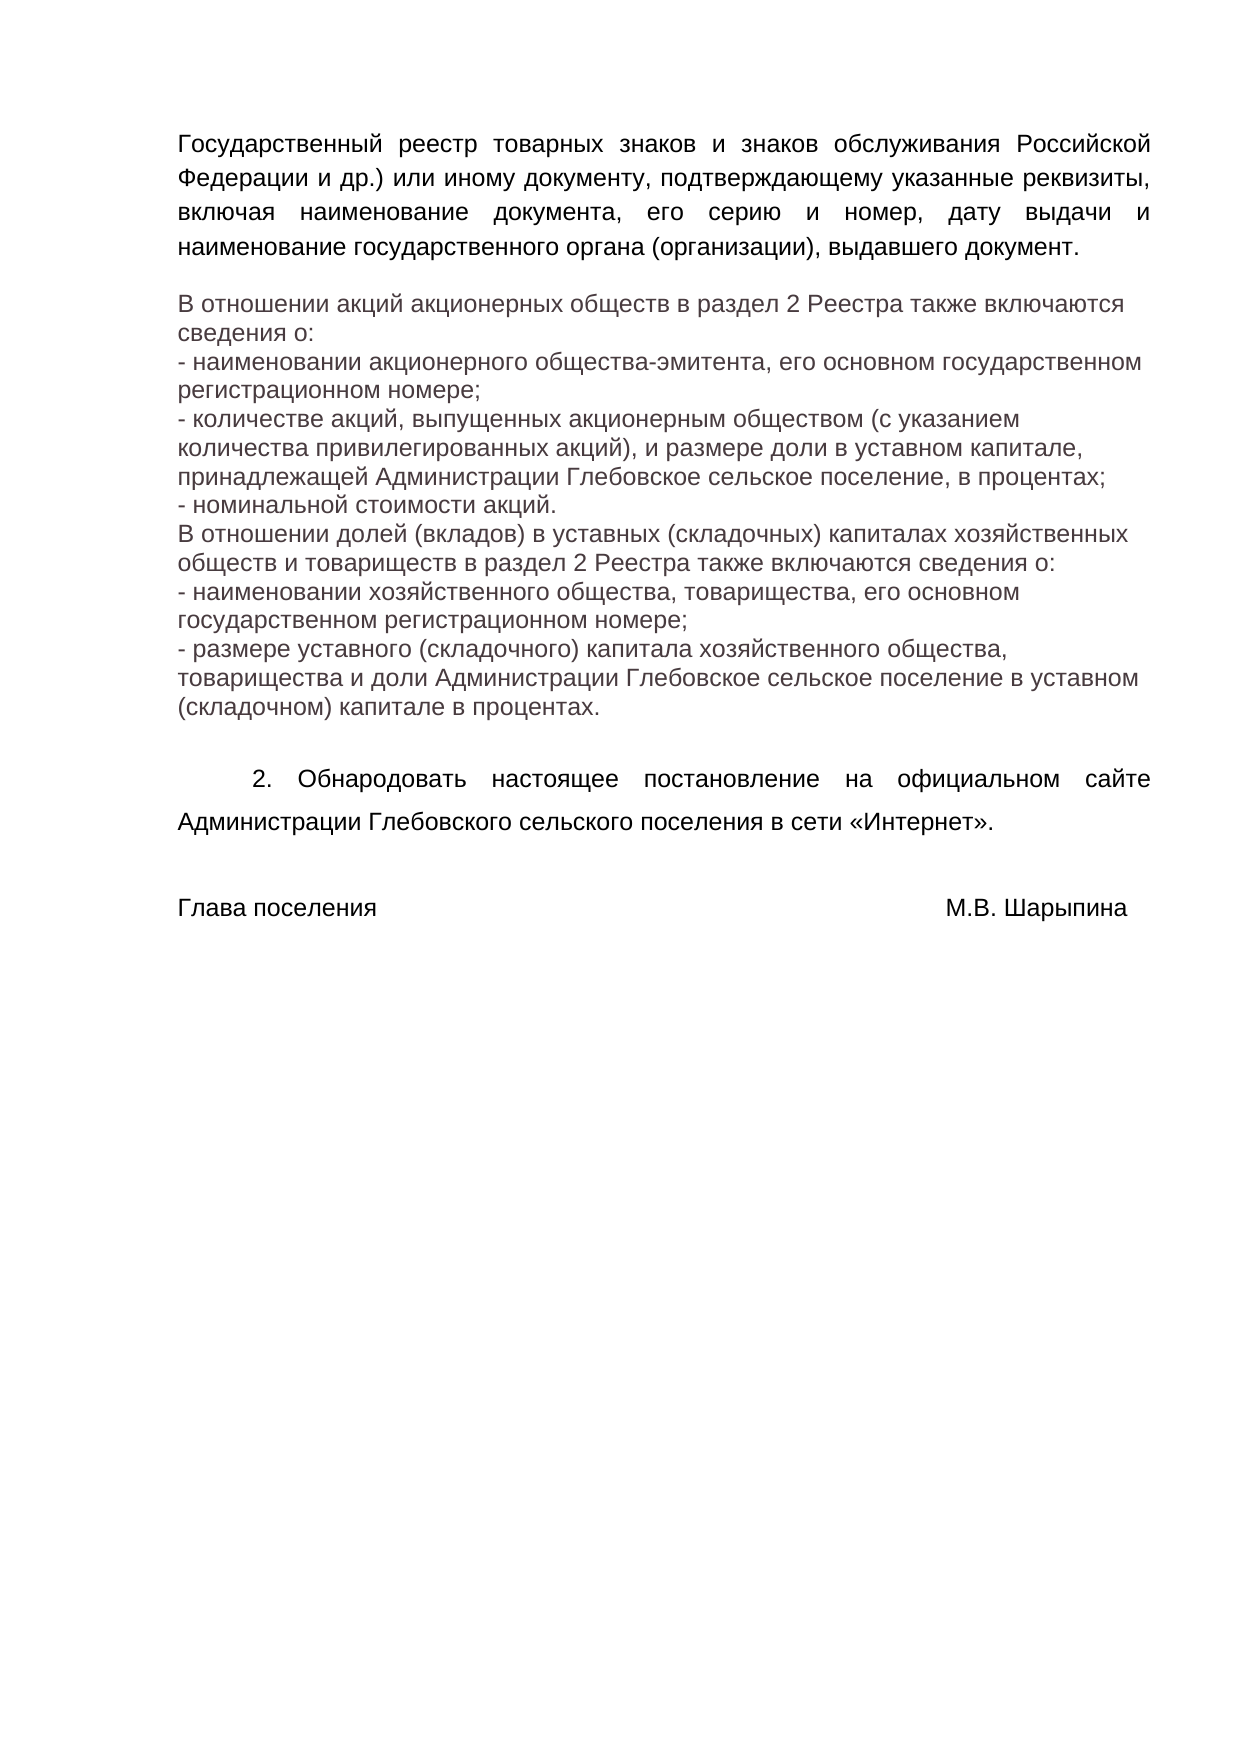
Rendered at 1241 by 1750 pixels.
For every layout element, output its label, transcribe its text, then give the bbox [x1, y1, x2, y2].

text 2. Обнародовать настоящее постановление на официальном сайте Администрации Глебовского сельского поселения в сети «Интернет». [177, 763, 1152, 835]
text В отношении акций акционерных обществ в раздел 2 Реестра также включаются сведения о: - наименовании акционерного общества-эмитента, его основном государственном регистрационном номере; - количестве акций, выпущенных акционерным обществом (с указанием количества привилегированных акций), и размере доли в уставном капитале, принадлежащей Администрации Глебовское сельское поселение, в процентах; - номинальной стоимости акций. В отношении долей (вкладов) в уставных (складочных) капиталах хозяйственных обществ и товариществ в раздел 2 Реестра также включаются сведения о: - наименовании хозяйственного общества, товарищества, его основном государственном регистрационном номере; - размере уставного (складочного) капитала хозяйственного общества, товарищества и доли Администрации Глебовское сельское поселение в уставном (складочном) капитале в процентах. [177, 260, 1152, 720]
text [177, 123, 1152, 260]
text Глава поселения М.В. Шарыпина [177, 893, 1152, 922]
